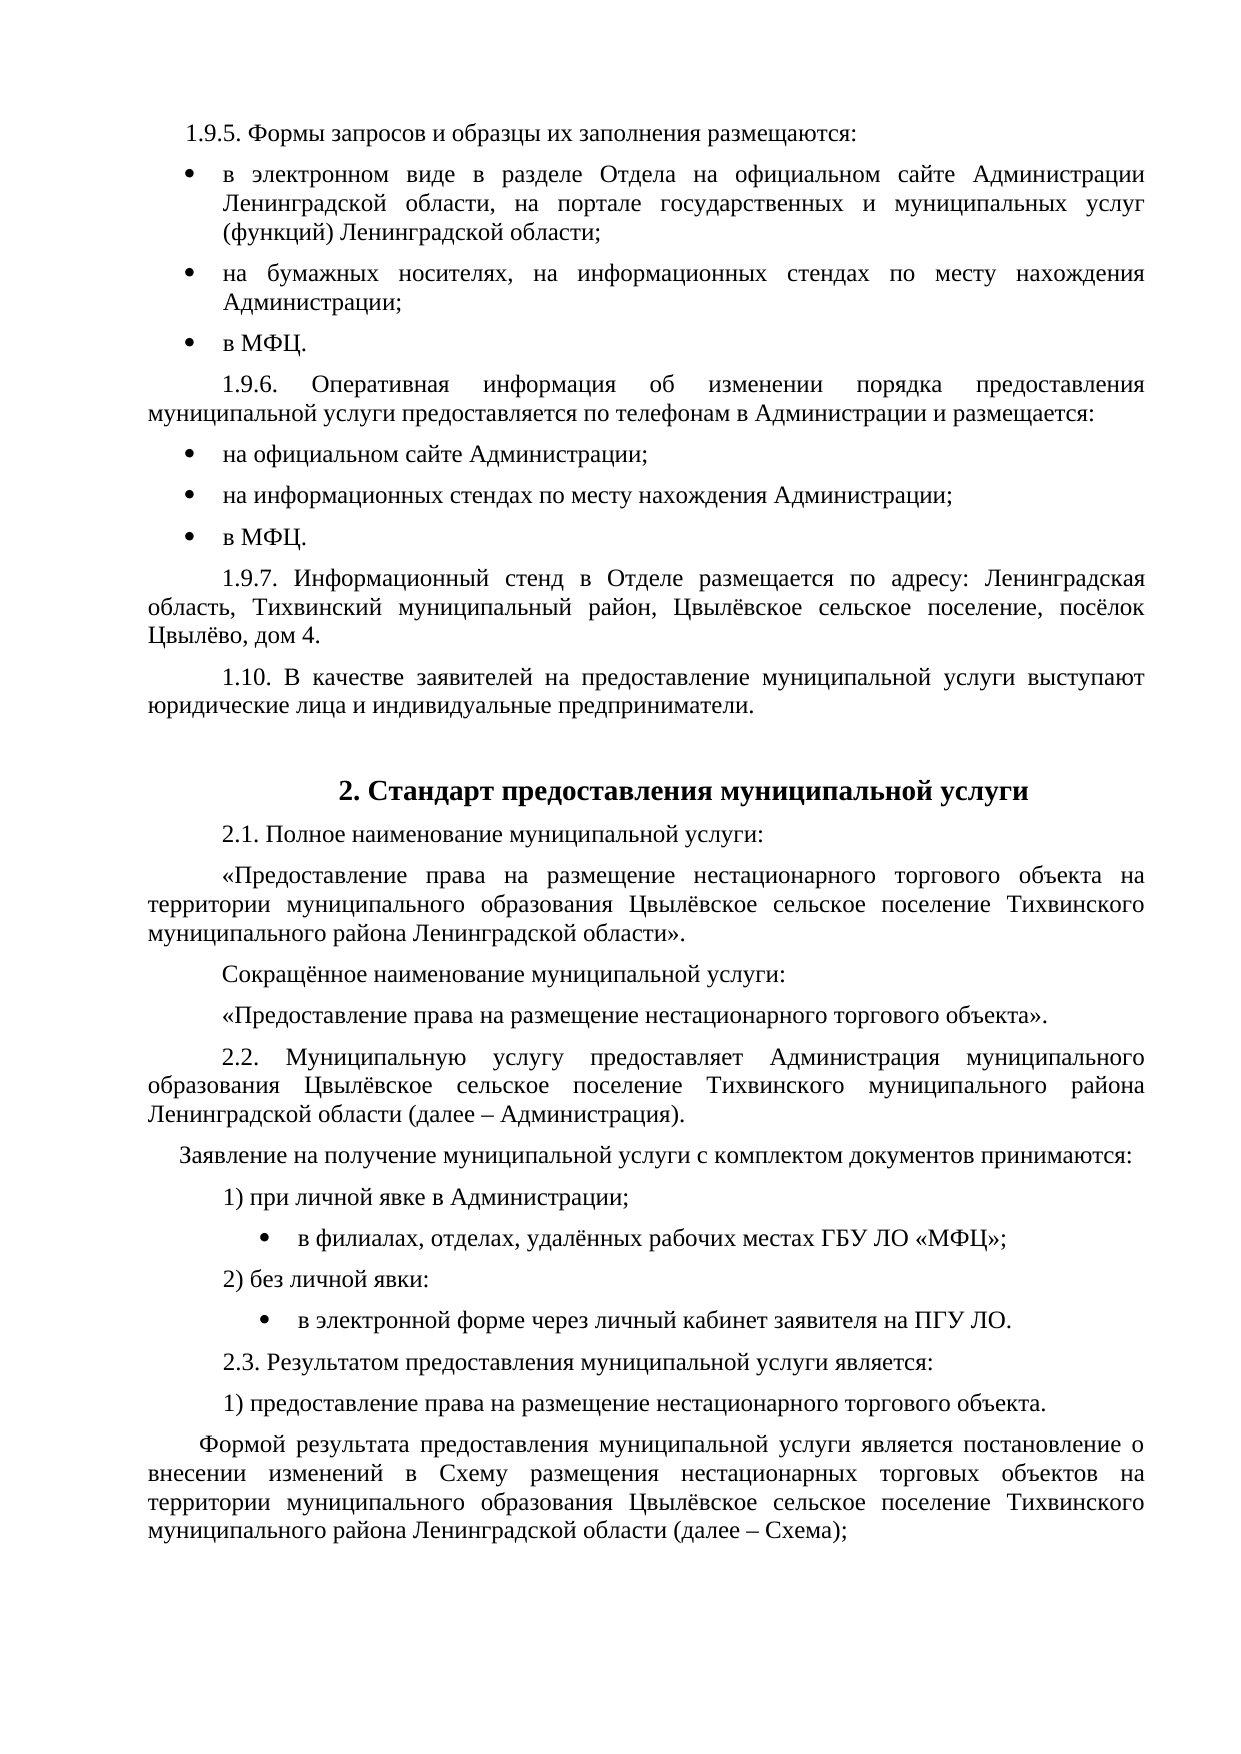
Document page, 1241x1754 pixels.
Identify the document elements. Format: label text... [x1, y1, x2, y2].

list в МФЦ. [185, 522, 1146, 551]
text 2) без личной явки: [148, 1264, 1146, 1293]
text Сокращённое наименование муниципальной услуги: [148, 959, 1146, 988]
text 2.1. Полное наименование муниципальной услуги: [148, 819, 1146, 848]
list в электронной форме через личный кабинет заявителя на ПГУ ЛО. [260, 1305, 1146, 1334]
text 1.9.7. Информационный стенд в Отделе размещается по адресу: Ленинградская область, Тихвинский муниципальный район, Цвылёвское сельское поселение, посёлок Цвылёво, дом 4. [148, 563, 1146, 649]
text 2. Стандарт предоставления муниципальной услуги [148, 773, 1146, 807]
text Формой результата предоставления муниципальной услуги является постановление о внесении изменений в Схему размещения нестационарных торговых объектов на территории муниципального образования Цвылёвское сельское поселение Тихвинского муниципального района Ленинградской области (далее – Схема); [148, 1429, 1146, 1544]
list в электронном виде в разделе Отдела на официальном сайте Администрации Ленинградской области, на портале государственных и муниципальных услуг (функций) Ленинградской области; [185, 159, 1146, 246]
list на бумажных носителях, на информационных стендах по месту нахождения Администрации; [185, 258, 1146, 316]
list на информационных стендах по месту нахождения Администрации; [185, 481, 1146, 509]
text Заявление на получение муниципальной услуги с комплектом документов принимаются: [148, 1140, 1146, 1169]
list в филиалах, отделах, удалённых рабочих местах ГБУ ЛО «МФЦ»; [260, 1223, 1146, 1252]
text 2.2. Муниципальную услугу предоставляет Администрация муниципального образования Цвылёвское сельское поселение Тихвинского муниципального района Ленинградской области (далее – Администрация). [148, 1042, 1146, 1128]
text 2.3. Результатом предоставления муниципальной услуги является: [148, 1347, 1146, 1375]
text 1.9.5. Формы запросов и образцы их заполнения размещаются: [185, 118, 1146, 147]
text «Предоставление права на размещение нестационарного торгового объекта на территории муниципального образования Цвылёвское сельское поселение Тихвинского муниципального района Ленинградской области». [148, 860, 1146, 947]
text 1) предоставление права на размещение нестационарного торгового объекта. [148, 1388, 1146, 1417]
text 1.9.6. Оперативная информация об изменении порядка предоставления муниципальной услуги предоставляется по телефонам в Администрации и размещается: [148, 369, 1146, 427]
text 1) при личной явке в Администрации; [148, 1182, 1146, 1210]
list на официальном сайте Администрации; [185, 439, 1146, 468]
text «Предоставление права на размещение нестационарного торгового объекта». [148, 1000, 1146, 1029]
list в МФЦ. [185, 328, 1146, 357]
text 1.10. В качестве заявителей на предоставление муниципальной услуги выступают юридические лица и индивидуальные предприниматели. [148, 662, 1146, 719]
